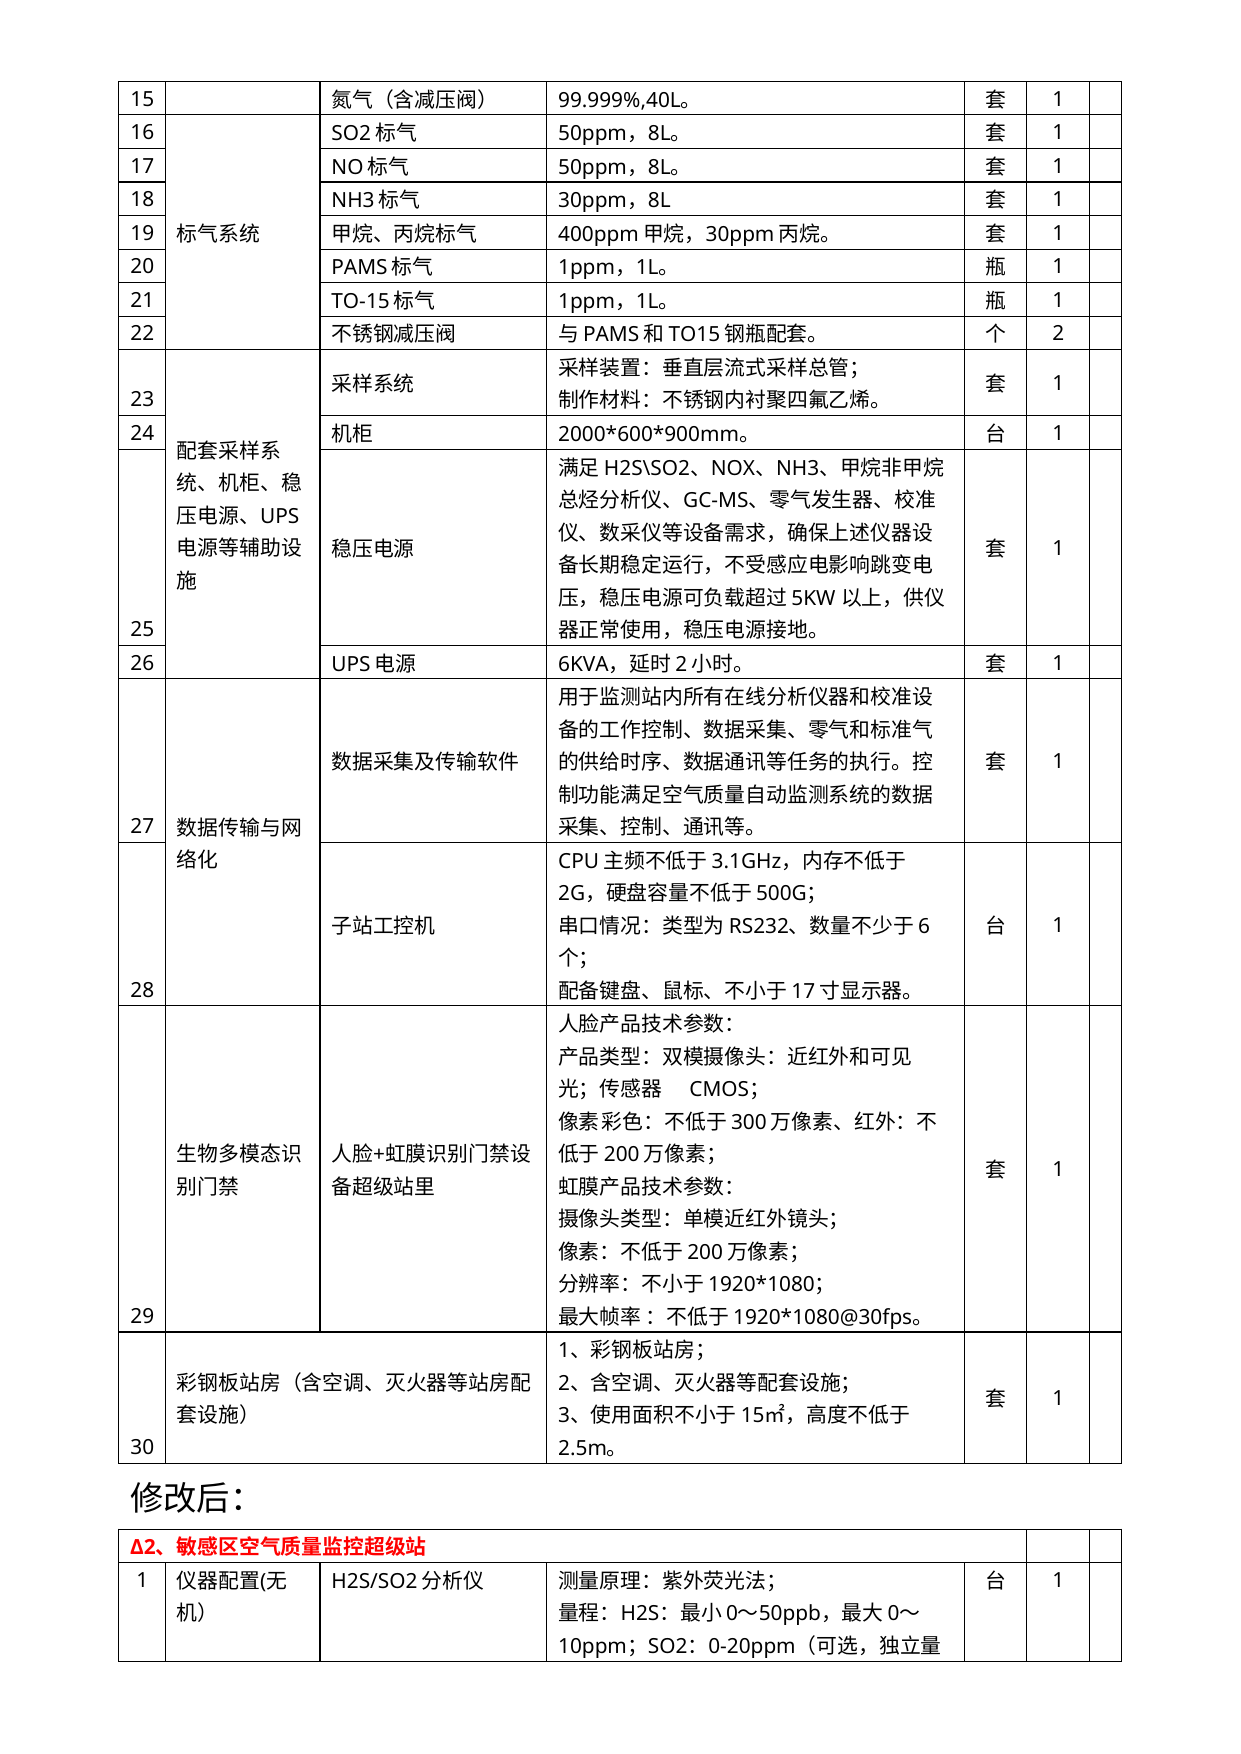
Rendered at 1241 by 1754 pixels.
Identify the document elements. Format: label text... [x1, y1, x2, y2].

table_cell 个 [965, 317, 1026, 349]
table_cell 1、彩钢板站房； 2、含空调、灭火器等配套设施； 3、使用面积不小于15㎡，高度不低于2.5m。 [547, 1333, 964, 1462]
table_cell 台 [965, 843, 1026, 1005]
table_cell 25 [119, 450, 165, 645]
table_cell 24 [119, 416, 165, 449]
table_cell [1090, 317, 1121, 349]
table_cell 瓶 [965, 283, 1026, 316]
table_cell 套 [965, 183, 1026, 215]
table_header [1090, 1530, 1121, 1562]
table_cell 套 [965, 1006, 1026, 1331]
table_cell 采样装置：垂直层流式采样总管； 制作材料：不锈钢内衬聚四氟乙烯。 [547, 350, 964, 415]
table_cell 配套采样系统、机柜、稳压电源、UPS电源等辅助设施 [166, 350, 319, 678]
table_cell 16 [119, 115, 165, 148]
table_cell 甲烷、丙烷标气 [321, 216, 546, 248]
table_cell 6KVA，延时2小时。 [547, 646, 964, 678]
table_cell H2S/SO2分析仪 [321, 1563, 546, 1661]
table_cell 1ppm，1L。 [547, 283, 964, 316]
table_cell 1 [1027, 183, 1089, 215]
table_cell [1090, 843, 1121, 1005]
table_cell 17 [119, 149, 165, 181]
table_cell 套 [965, 1333, 1026, 1462]
table_cell 1 [1027, 149, 1089, 181]
table_cell [1090, 115, 1121, 148]
table_cell 子站工控机 [321, 843, 546, 1005]
table_cell [1090, 283, 1121, 316]
table_cell 氮气（含减压阀） [321, 82, 546, 114]
table_cell UPS电源 [321, 646, 546, 678]
table_cell 彩钢板站房（含空调、灭火器等站房配套设施） [166, 1333, 546, 1462]
table_cell [1090, 82, 1121, 114]
table_cell 30 [119, 1333, 165, 1462]
table_cell 与PAMS和TO15钢瓶配套。 [547, 317, 964, 349]
table_header [1027, 1530, 1089, 1562]
table_cell 不锈钢减压阀 [321, 317, 546, 349]
table_cell 1 [1027, 646, 1089, 678]
table_cell 400ppm甲烷，30ppm丙烷。 [547, 216, 964, 248]
table_cell 26 [119, 646, 165, 678]
table_cell TO-15标气 [321, 283, 546, 316]
table_cell 1 [1027, 1333, 1089, 1462]
table_cell CPU主频不低于3.1GHz，内存不低于2G，硬盘容量不低于500G； 串口情况：类型为RS232、数量不少于6个； 配备键盘、鼠标、不小于17寸显示器。 [547, 843, 964, 1005]
table_cell [1090, 1563, 1121, 1661]
table_cell 套 [965, 350, 1026, 415]
table_cell 29 [119, 1006, 165, 1331]
table_cell 1 [1027, 416, 1089, 449]
table_cell 1ppm，1L。 [547, 250, 964, 282]
table_cell 1 [1027, 350, 1089, 415]
table_cell 瓶 [965, 250, 1026, 282]
table_cell 1 [1027, 843, 1089, 1005]
table_cell 机柜 [321, 416, 546, 449]
table_cell [1090, 1333, 1121, 1462]
table_cell 套 [965, 115, 1026, 148]
table_cell 人脸产品技术参数： 产品类型：双模摄像头：近红外和可见光；传感器 CMOS； 像素 彩色：不低于300万像素、红外：不低于200万像素； 虹膜产品技术参数： 摄像头类型：单模近红外镜头； 像素：不低于200万像素； 分辨率：不小于1920*1080； 最大帧率 ：不低于1920*1080@30fps。 [547, 1006, 964, 1331]
table_cell 23 [119, 350, 165, 415]
table_cell [1090, 416, 1121, 449]
table_cell 套 [965, 679, 1026, 842]
list 修改后： [130, 1464, 1110, 1528]
table_cell 1 [1027, 82, 1089, 114]
table_cell 20 [119, 250, 165, 282]
table_cell [1090, 183, 1121, 215]
table_cell 套 [965, 82, 1026, 114]
table_cell 50ppm，8L。 [547, 149, 964, 181]
table_cell 22 [119, 317, 165, 349]
table_cell NH3标气 [321, 183, 546, 215]
table_cell 台 [965, 416, 1026, 449]
table_cell 21 [119, 283, 165, 316]
table_cell 99.999%,40L。 [547, 82, 964, 114]
table_cell 1 [1027, 679, 1089, 842]
table_cell PAMS标气 [321, 250, 546, 282]
table_cell 套 [965, 450, 1026, 645]
table_cell NO标气 [321, 149, 546, 181]
table_cell 人脸+虹膜识别门禁设备超级站里 [321, 1006, 546, 1331]
table_cell 27 [119, 679, 165, 842]
table_cell 1 [1027, 1006, 1089, 1331]
table_cell 采样系统 [321, 350, 546, 415]
table_cell 数据采集及传输软件 [321, 679, 546, 842]
table_cell 1 [1027, 250, 1089, 282]
table_cell [1090, 1006, 1121, 1331]
table_cell 50ppm，8L。 [547, 115, 964, 148]
table_cell [1090, 216, 1121, 248]
table_cell 套 [965, 149, 1026, 181]
table_cell 1 [1027, 216, 1089, 248]
table_cell 2000*600*900mm。 [547, 416, 964, 449]
table_cell [1090, 646, 1121, 678]
table_cell 28 [119, 843, 165, 1005]
table_cell SO2标气 [321, 115, 546, 148]
table_cell 2 [1027, 317, 1089, 349]
table_cell [1090, 450, 1121, 645]
table_cell 生物多模态识别门禁 [166, 1006, 319, 1331]
table_cell 1 [1027, 450, 1089, 645]
table_cell 1 [1027, 115, 1089, 148]
table_cell 满足H2S\SO2、NOX、NH3、甲烷非甲烷总烃分析仪、GC-MS、零气发生器、校准仪、数采仪等设备需求，确保上述仪器设备长期稳定运行，不受感应电影响跳变电压，稳压电源可负载超过5KW 以上，供仪器正常使用，稳压电源接地。 [547, 450, 964, 645]
table_cell 19 [119, 216, 165, 248]
table_cell [1090, 679, 1121, 842]
table_cell 稳压电源 [321, 450, 546, 645]
table_header Δ2、敏感区空气质量监控超级站 [119, 1530, 1026, 1562]
table_cell 30ppm，8L [547, 183, 964, 215]
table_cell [547, 1563, 964, 1661]
table_cell 仪器配置(无机） [166, 1563, 319, 1661]
table_cell 1 [1027, 283, 1089, 316]
table_cell 台 [965, 1563, 1026, 1661]
table_cell 套 [965, 646, 1026, 678]
table_cell 1 [1027, 1563, 1089, 1661]
table_cell [1090, 350, 1121, 415]
table_cell 用于监测站内所有在线分析仪器和校准设备的工作控制、数据采集、零气和标准气的供给时序、数据通讯等任务的执行。控制功能满足空气质量自动监测系统的数据采集、控制、通讯等。 [547, 679, 964, 842]
table_cell 套 [965, 216, 1026, 248]
table_cell 18 [119, 183, 165, 215]
table_cell 数据传输与网络化 [166, 679, 319, 1005]
table_cell [1090, 149, 1121, 181]
table_cell [1090, 250, 1121, 282]
table_cell 1 [119, 1563, 165, 1661]
table_cell 15 [119, 82, 165, 114]
table_cell 标气系统 [166, 115, 319, 349]
